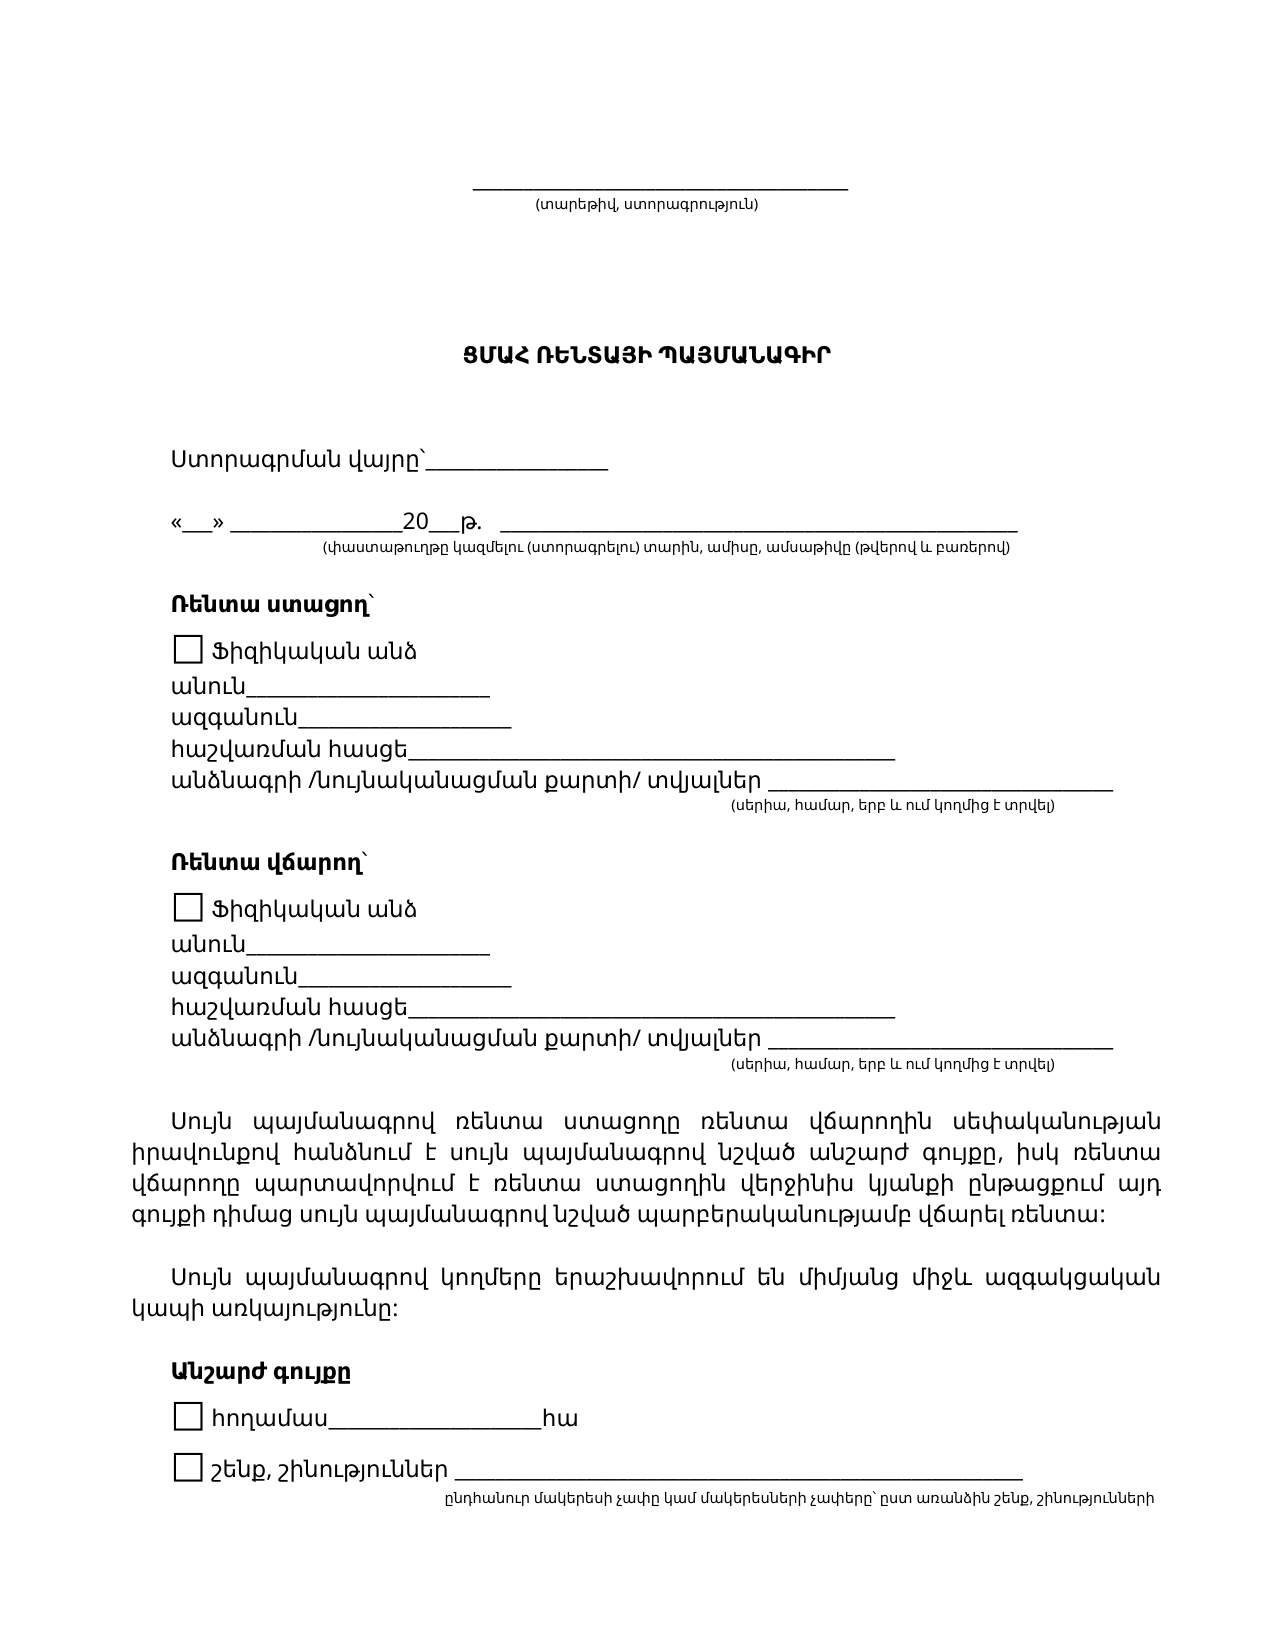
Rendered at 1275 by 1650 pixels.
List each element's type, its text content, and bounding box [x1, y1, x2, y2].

text ՑՄԱՀ ՌԵՆՏԱՅԻ ՊԱՅՄԱՆԱԳԻՐ [131, 339, 1162, 370]
text ազգանուն_____________________ [131, 960, 1162, 991]
text Ռենտա վճարող՝ [131, 846, 1162, 877]
text Սույն պայմանագրով ռենտա ստացողը ռենտա վճարողին սեփականության իրավունքով հանձնում է սույն պայմանագրով նշված անշարժ գույքը, իսկ ռենտա վճարողը պարտավորվում է ռենտա ստացողին վերջինիս կյանքի ընթացքում այդ գույքի դիմաց սույն պայմանագրով նշված պարբերականությամբ վճարել ռենտա: [131, 1104, 1162, 1229]
text «___» _________________20___թ. ___________________________________________________ [131, 505, 1162, 537]
text (սերիա, համար, երբ և ում կողմից է տրվել) [656, 795, 1162, 815]
text □ հողամաս_____________________հա [131, 1386, 1162, 1437]
text անուն________________________ [131, 928, 1162, 960]
text Սույն պայմանագրով կողմերը երաշխավորում են միմյանց միջև ազգակցական կապի առկայությունը: [131, 1261, 1162, 1323]
text □ շենք, շինություններ ________________________________________________________ [131, 1437, 1162, 1488]
text Անշարժ գույքը [131, 1354, 1162, 1386]
text անձնագրի /նույնականացման քարտի/ տվյալներ __________________________________ [131, 764, 1162, 795]
text (փաստաթուղթը կազմելու (ստորագրելու) տարին, ամիսը, ամսաթիվը (թվերով և բառերով) [131, 537, 1162, 556]
text անուն________________________ [131, 670, 1162, 701]
text Ստորագրման վայրը՝__________________ [131, 443, 1162, 474]
text (սերիա, համար, երբ և ում կողմից է տրվել) [656, 1053, 1162, 1073]
text հաշվառման հասցե________________________________________________ [131, 732, 1162, 764]
text անձնագրի /նույնականացման քարտի/ տվյալներ __________________________________ [131, 1022, 1162, 1053]
text □ Ֆիզիկական անձ [131, 877, 1162, 928]
text _____________________________________ (տարեթիվ, ստորագրություն) [131, 162, 1162, 214]
text հաշվառման հասցե________________________________________________ [131, 991, 1162, 1022]
text □ Ֆիզիկական անձ [131, 619, 1162, 670]
text ազգանուն_____________________ [131, 701, 1162, 732]
text ընդհանուր մակերեսի չափը կամ մակերեսների չափերը՝ ըստ առանձին շենք, շինությունների [131, 1488, 1162, 1508]
text Ռենտա ստացող՝ [131, 588, 1162, 619]
